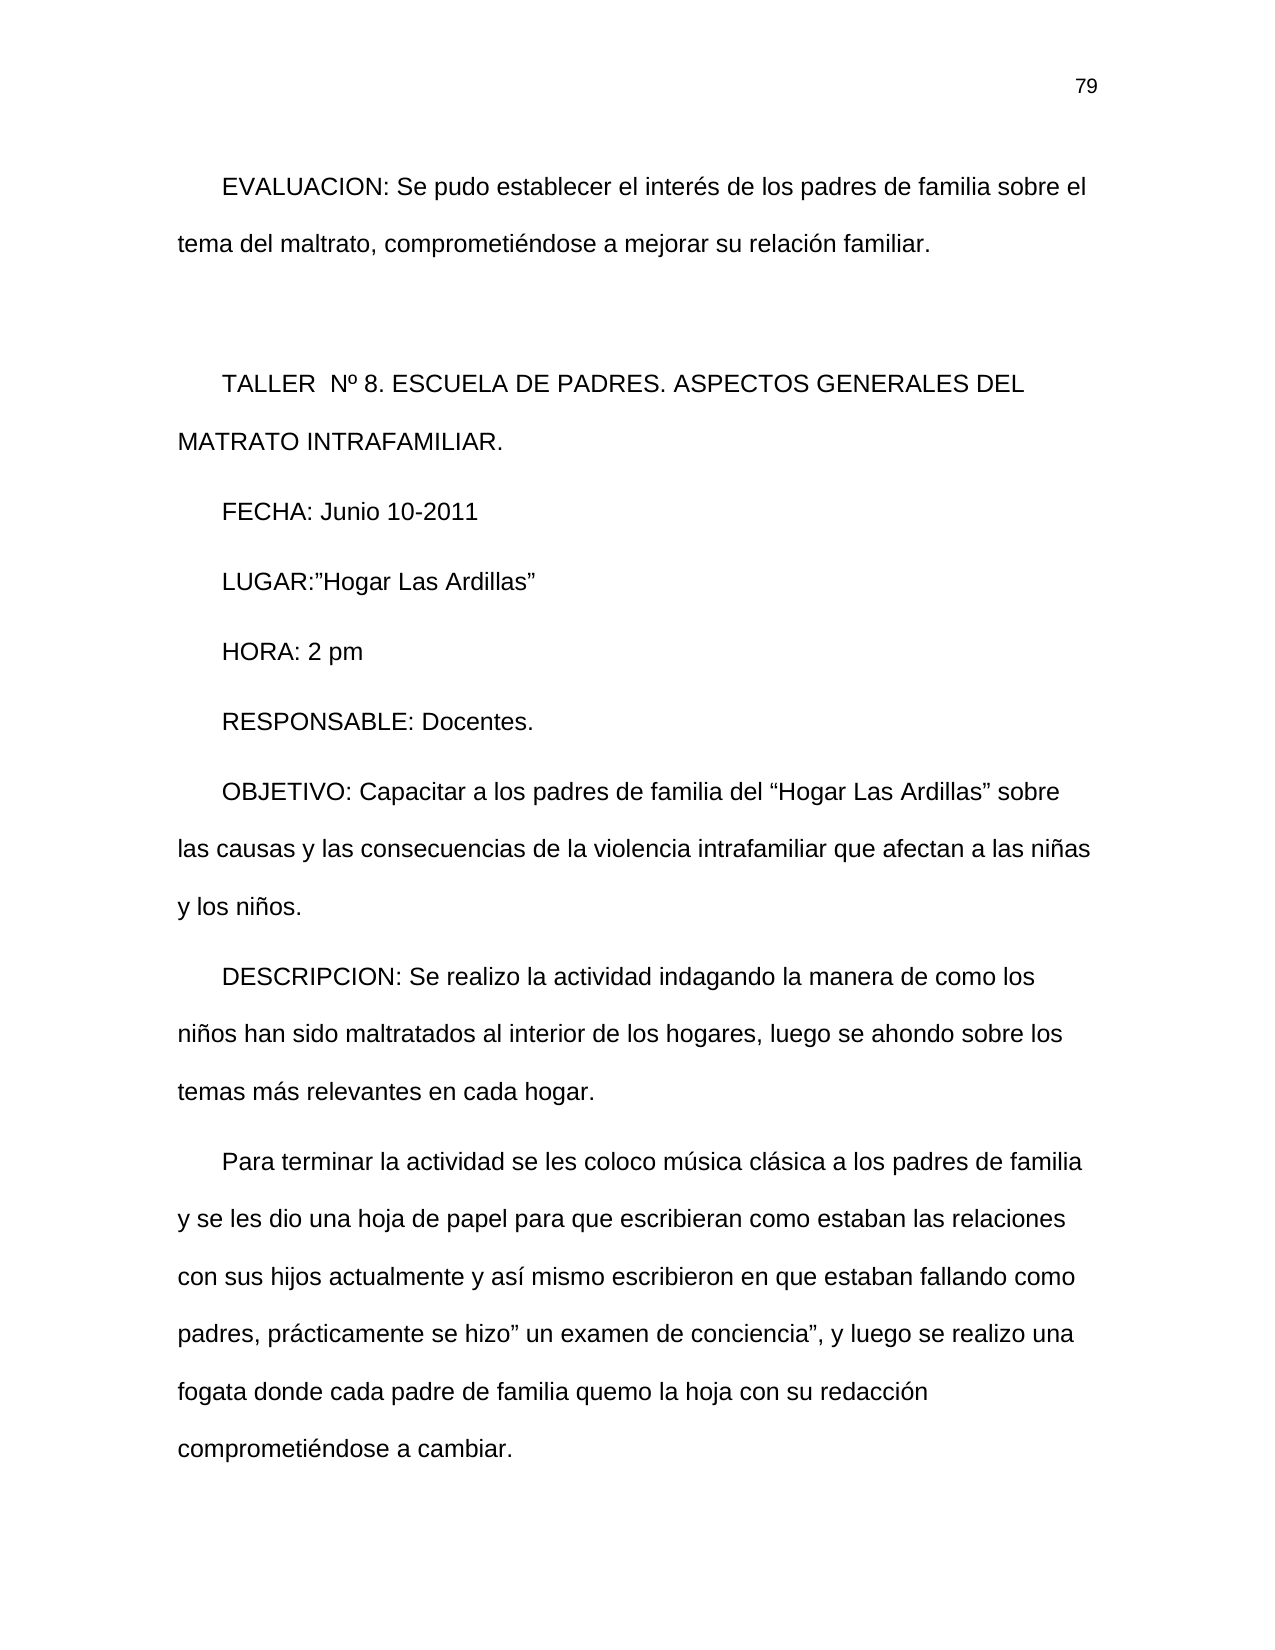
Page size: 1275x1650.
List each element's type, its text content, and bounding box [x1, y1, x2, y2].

text OBJETIVO: Capacitar a los padres de familia del “Hogar Las Ardillas” sobre las causas y las consecuencias de la violencia intrafamiliar que afectan a las niñas y los niños. [177, 777, 1098, 921]
text HORA: 2 pm [177, 637, 1098, 666]
text FECHA: Junio 10-2011 [177, 497, 1098, 526]
text TALLER Nº 8. ESCUELA DE PADRES. ASPECTOS GENERALES DEL MATRATO INTRAFAMILIAR. [177, 369, 1098, 456]
text LUGAR:”Hogar Las Ardillas” [177, 567, 1098, 596]
text Para terminar la actividad se les coloco música clásica a los padres de familia y se les dio una hoja de papel para que escribieran como estaban las relaciones con sus hijos actualmente y así mismo escribieron en que estaban fallando como padres, prácticamente se hizo” un examen de conciencia”, y luego se realizo una fogata donde cada padre de familia quemo la hoja con su redacción comprometiéndose a cambiar. [177, 1147, 1098, 1463]
text EVALUACION: Se pudo establecer el interés de los padres de familia sobre el tema del maltrato, comprometiéndose a mejorar su relación familiar. [177, 172, 1098, 258]
text DESCRIPCION: Se realizo la actividad indagando la manera de como los niños han sido maltratados al interior de los hogares, luego se ahondo sobre los temas más relevantes en cada hogar. [177, 962, 1098, 1106]
text RESPONSABLE: Docentes. [177, 707, 1098, 736]
